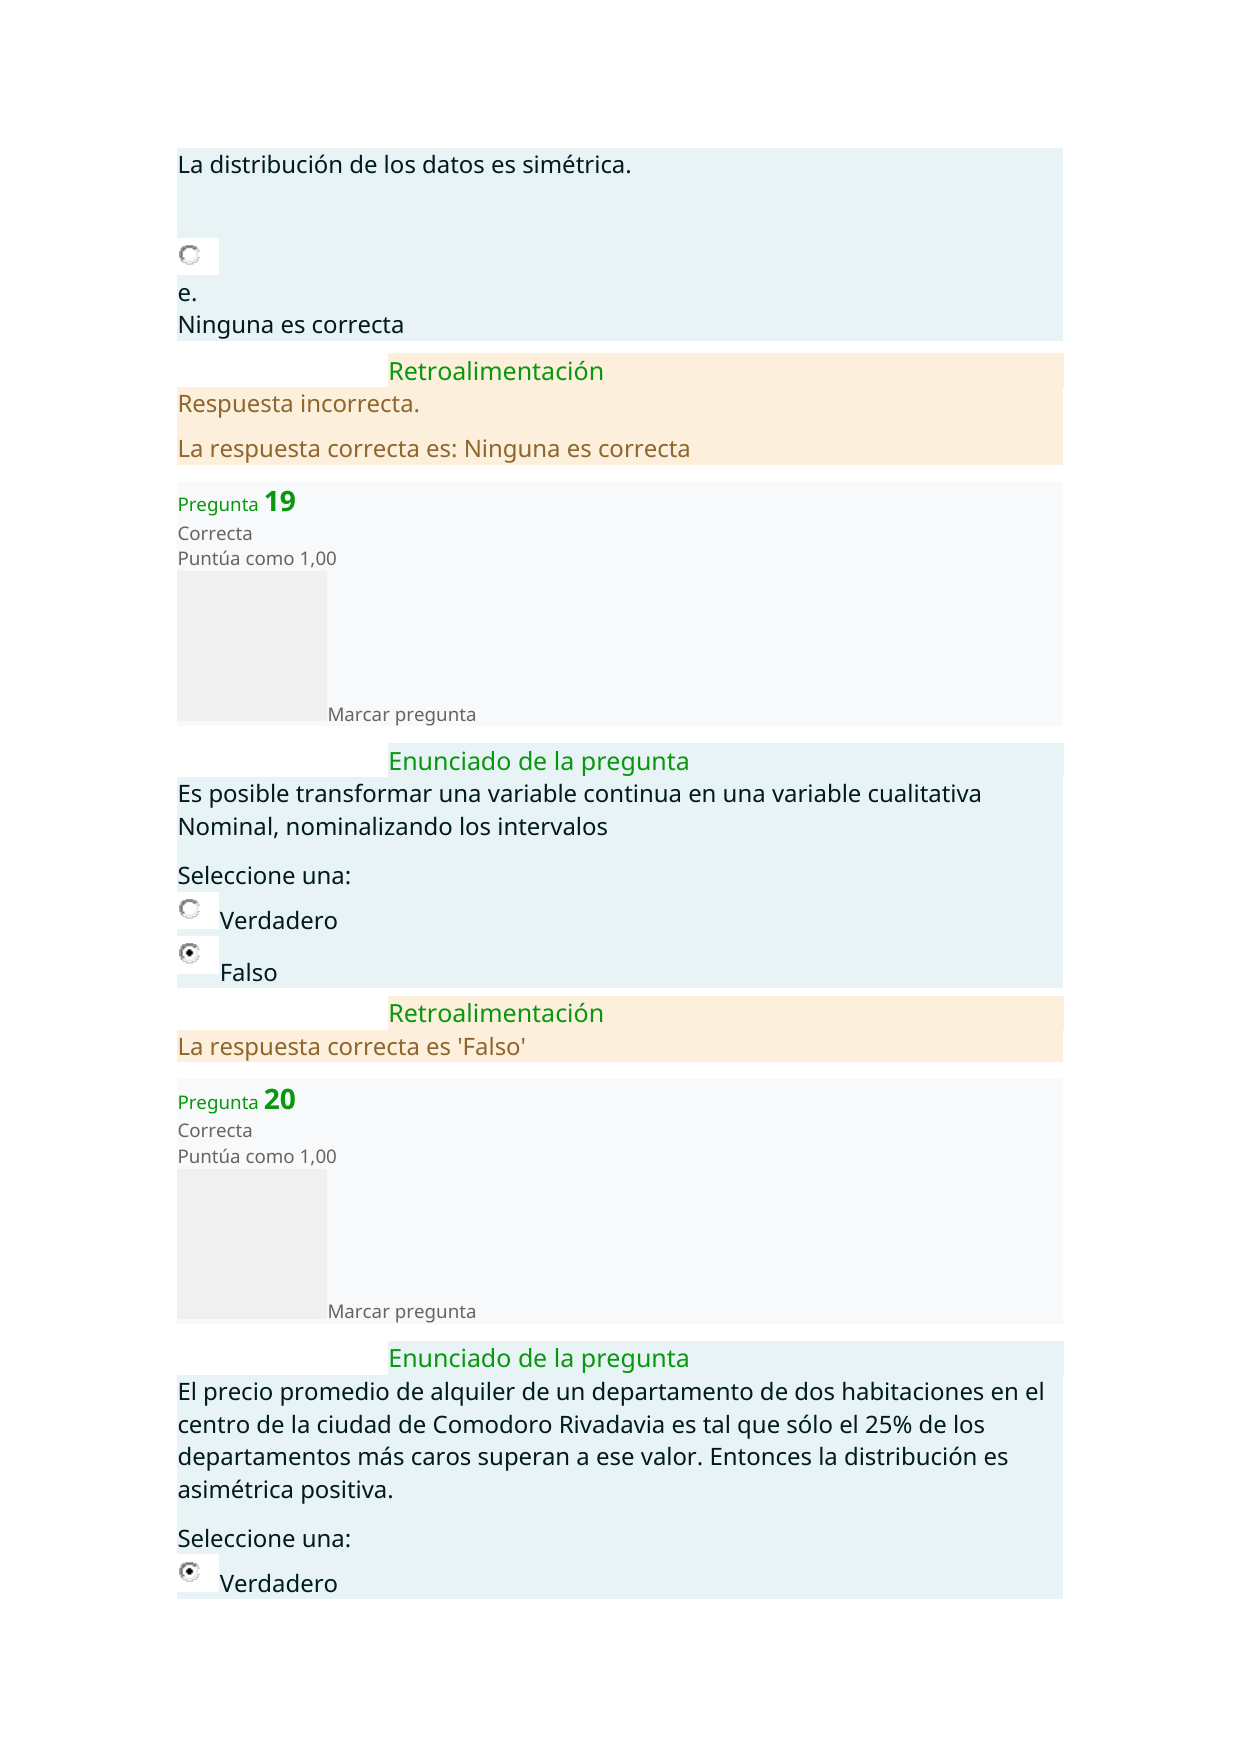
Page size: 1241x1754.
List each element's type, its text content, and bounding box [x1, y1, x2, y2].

text Pregunta 20 [177, 1079, 1063, 1117]
text La respuesta correcta es: Ninguna es correcta [177, 432, 1063, 465]
text Puntúa como 1,00 [177, 545, 1063, 571]
text Retroalimentación [388, 353, 1064, 387]
text La distribución de los datos es simétrica. [177, 148, 1063, 180]
text Enunciado de la pregunta [388, 1341, 1064, 1375]
text Marcar pregunta [177, 571, 1063, 726]
text Pregunta 19 [177, 482, 1063, 520]
text La respuesta correcta es 'Falso' [177, 1030, 1063, 1062]
text Verdadero [177, 892, 1063, 936]
text Verdadero [177, 1554, 1063, 1599]
text Correcta [177, 520, 1063, 545]
text Respuesta incorrecta. [177, 387, 1063, 420]
text Correcta [177, 1117, 1063, 1143]
text Marcar pregunta [177, 1168, 1063, 1324]
text El precio promedio de alquiler de un departamento de dos habitaciones en el centro de la ciudad de Comodoro Rivadavia es tal que sólo el 25% de los departamentos más caros superan a ese valor. Entonces la distribución es asimétrica positiva. [177, 1375, 1063, 1505]
text Es posible transformar una variable continua en una variable cualitativa Nominal, nominalizando los intervalos [177, 777, 1063, 842]
text Puntúa como 1,00 [177, 1143, 1063, 1168]
text Falso [177, 936, 1063, 988]
text e. [177, 275, 1063, 308]
text Ninguna es correcta [177, 308, 1063, 341]
text Retroalimentación [388, 996, 1064, 1030]
text Enunciado de la pregunta [388, 743, 1064, 777]
text Seleccione una: [177, 859, 1063, 892]
text Seleccione una: [177, 1522, 1063, 1554]
